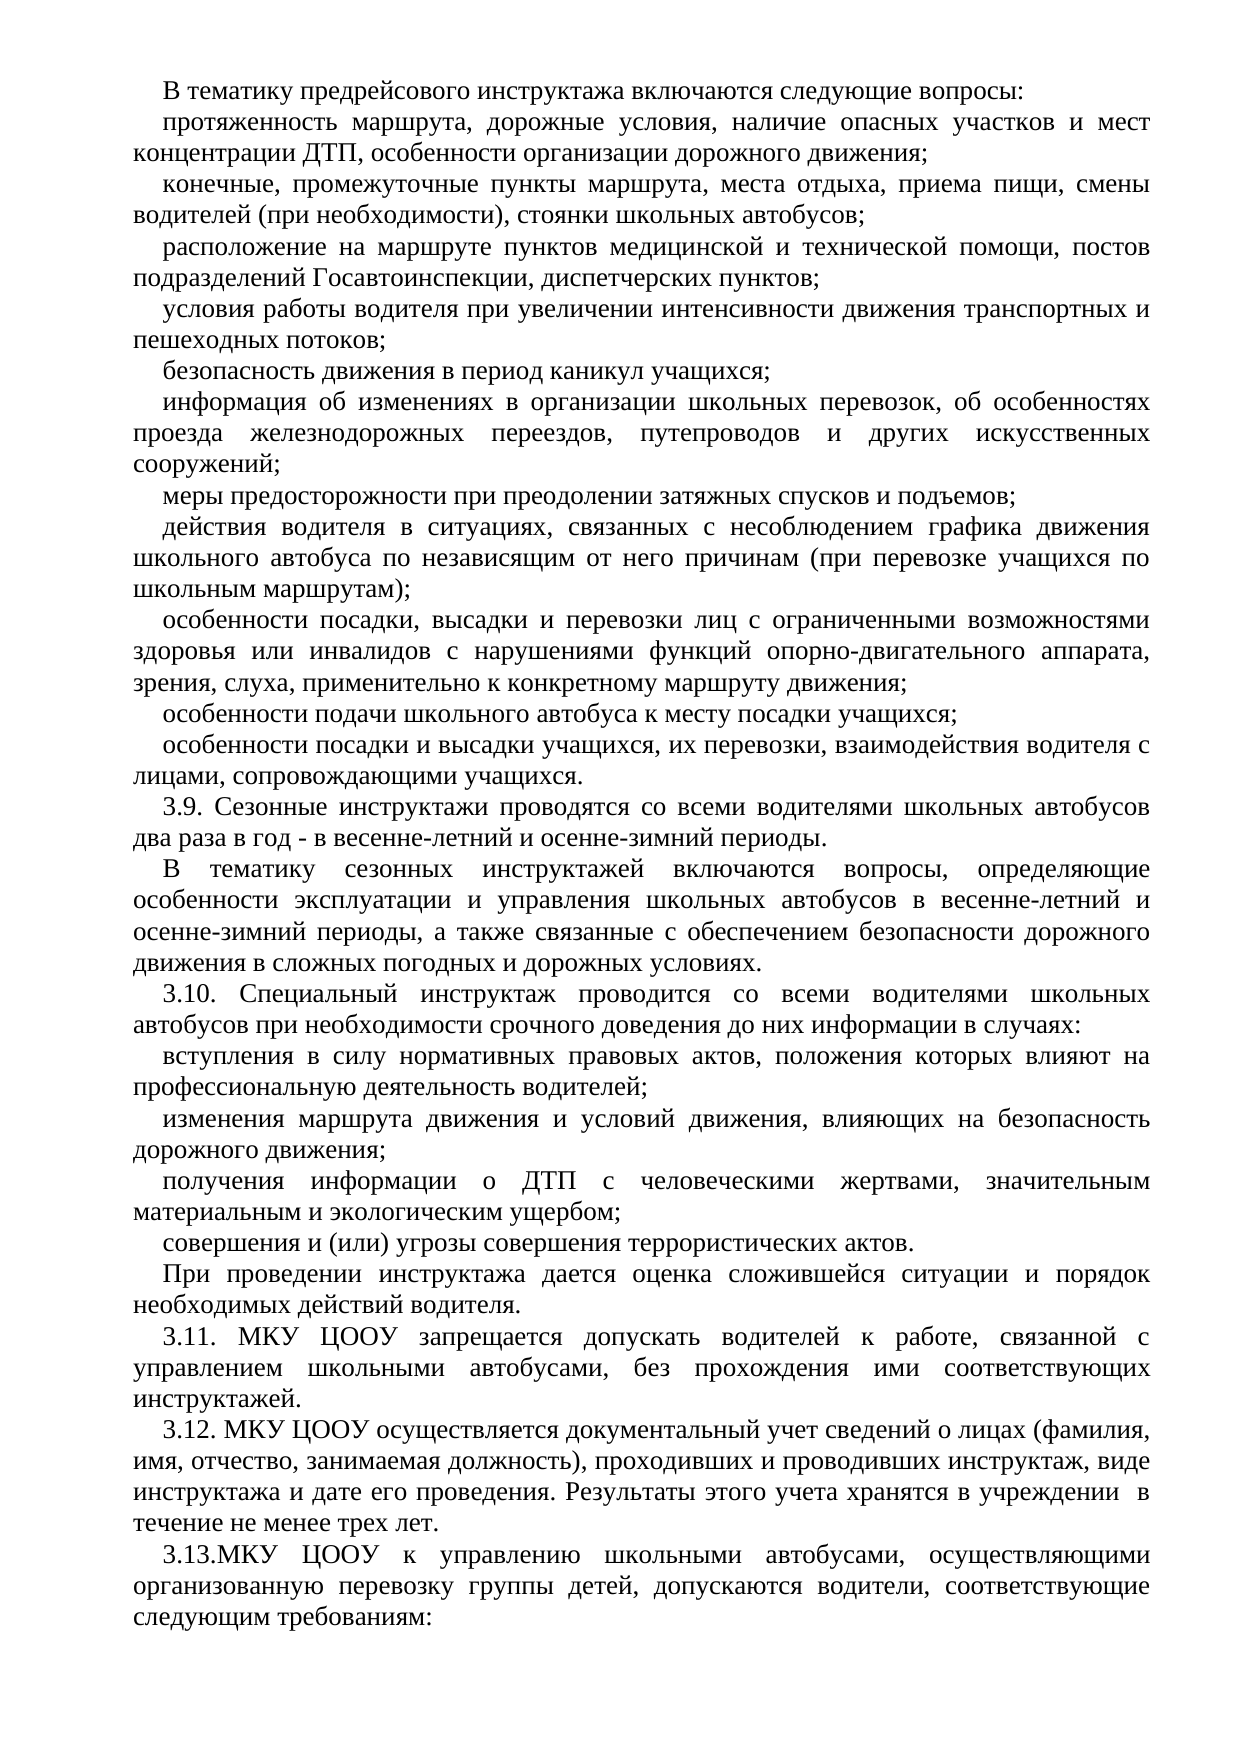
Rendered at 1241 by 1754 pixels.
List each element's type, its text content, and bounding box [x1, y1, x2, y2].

text 3.13.МКУ ЦООУ к управлению школьными автобусами, осуществляющими организованную перевозку группы детей, допускаются водители, соответствующие следующим требованиям: [133, 1538, 1152, 1631]
text конечные, промежуточные пункты маршрута, места отдыха, приема пищи, смены водителей (при необходимости), стоянки школьных автобусов; [133, 167, 1152, 229]
text В тематику предрейсового инструктажа включаются следующие вопросы: [133, 74, 1152, 105]
text особенности подачи школьного автобуса к месту посадки учащихся; [133, 697, 1152, 728]
text особенности посадки, высадки и перевозки лиц с ограниченными возможностями здоровья или инвалидов с нарушениями функций опорно-двигательного аппарата, зрения, слуха, применительно к конкретному маршруту движения; [133, 603, 1152, 697]
text расположение на маршруте пунктов медицинской и технической помощи, постов подразделений Госавтоинспекции, диспетчерских пунктов; [133, 229, 1152, 292]
text 3.11. МКУ ЦООУ запрещается допускать водителей к работе, связанной с управлением школьными автобусами, без прохождения ими соответствующих инструктажей. [133, 1320, 1152, 1413]
text особенности посадки и высадки учащихся, их перевозки, взаимодействия водителя с лицами, сопровождающими учащихся. [133, 728, 1152, 790]
text 3.12. МКУ ЦООУ осуществляется документальный учет сведений о лицах (фамилия, имя, отчество, занимаемая должность), проходивших и проводивших инструктаж, виде инструктажа и дате его проведения. Результаты этого учета хранятся в учреждении в течение не менее трех лет. [133, 1413, 1152, 1538]
text совершения и (или) угрозы совершения террористических актов. [133, 1226, 1152, 1257]
text 3.9. Сезонные инструктажи проводятся со всеми водителями школьных автобусов два раза в год - в весенне-летний и осенне-зимний периоды. [133, 790, 1152, 852]
text 3.10. Специальный инструктаж проводится со всеми водителями школьных автобусов при необходимости срочного доведения до них информации в случаях: [133, 977, 1152, 1039]
text условия работы водителя при увеличении интенсивности движения транспортных и пешеходных потоков; [133, 292, 1152, 354]
text информация об изменениях в организации школьных перевозок, об особенностях проезда железнодорожных переездов, путепроводов и других искусственных сооружений; [133, 385, 1152, 479]
text безопасность движения в период каникул учащихся; [133, 354, 1152, 385]
text вступления в силу нормативных правовых актов, положения которых влияют на профессиональную деятельность водителей; [133, 1039, 1152, 1102]
text При проведении инструктажа дается оценка сложившейся ситуации и порядок необходимых действий водителя. [133, 1257, 1152, 1320]
text действия водителя в ситуациях, связанных с несоблюдением графика движения школьного автобуса по независящим от него причинам (при перевозке учащихся по школьным маршрутам); [133, 510, 1152, 603]
text В тематику сезонных инструктажей включаются вопросы, определяющие особенности эксплуатации и управления школьных автобусов в весенне-летний и осенне-зимний периоды, а также связанные с обеспечением безопасности дорожного движения в сложных погодных и дорожных условиях. [133, 852, 1152, 977]
text получения информации о ДТП с человеческими жертвами, значительным материальным и экологическим ущербом; [133, 1164, 1152, 1226]
text меры предосторожности при преодолении затяжных спусков и подъемов; [133, 479, 1152, 510]
text изменения маршрута движения и условий движения, влияющих на безопасность дорожного движения; [133, 1102, 1152, 1164]
text протяженность маршрута, дорожные условия, наличие опасных участков и мест концентрации ДТП, особенности организации дорожного движения; [133, 105, 1152, 167]
